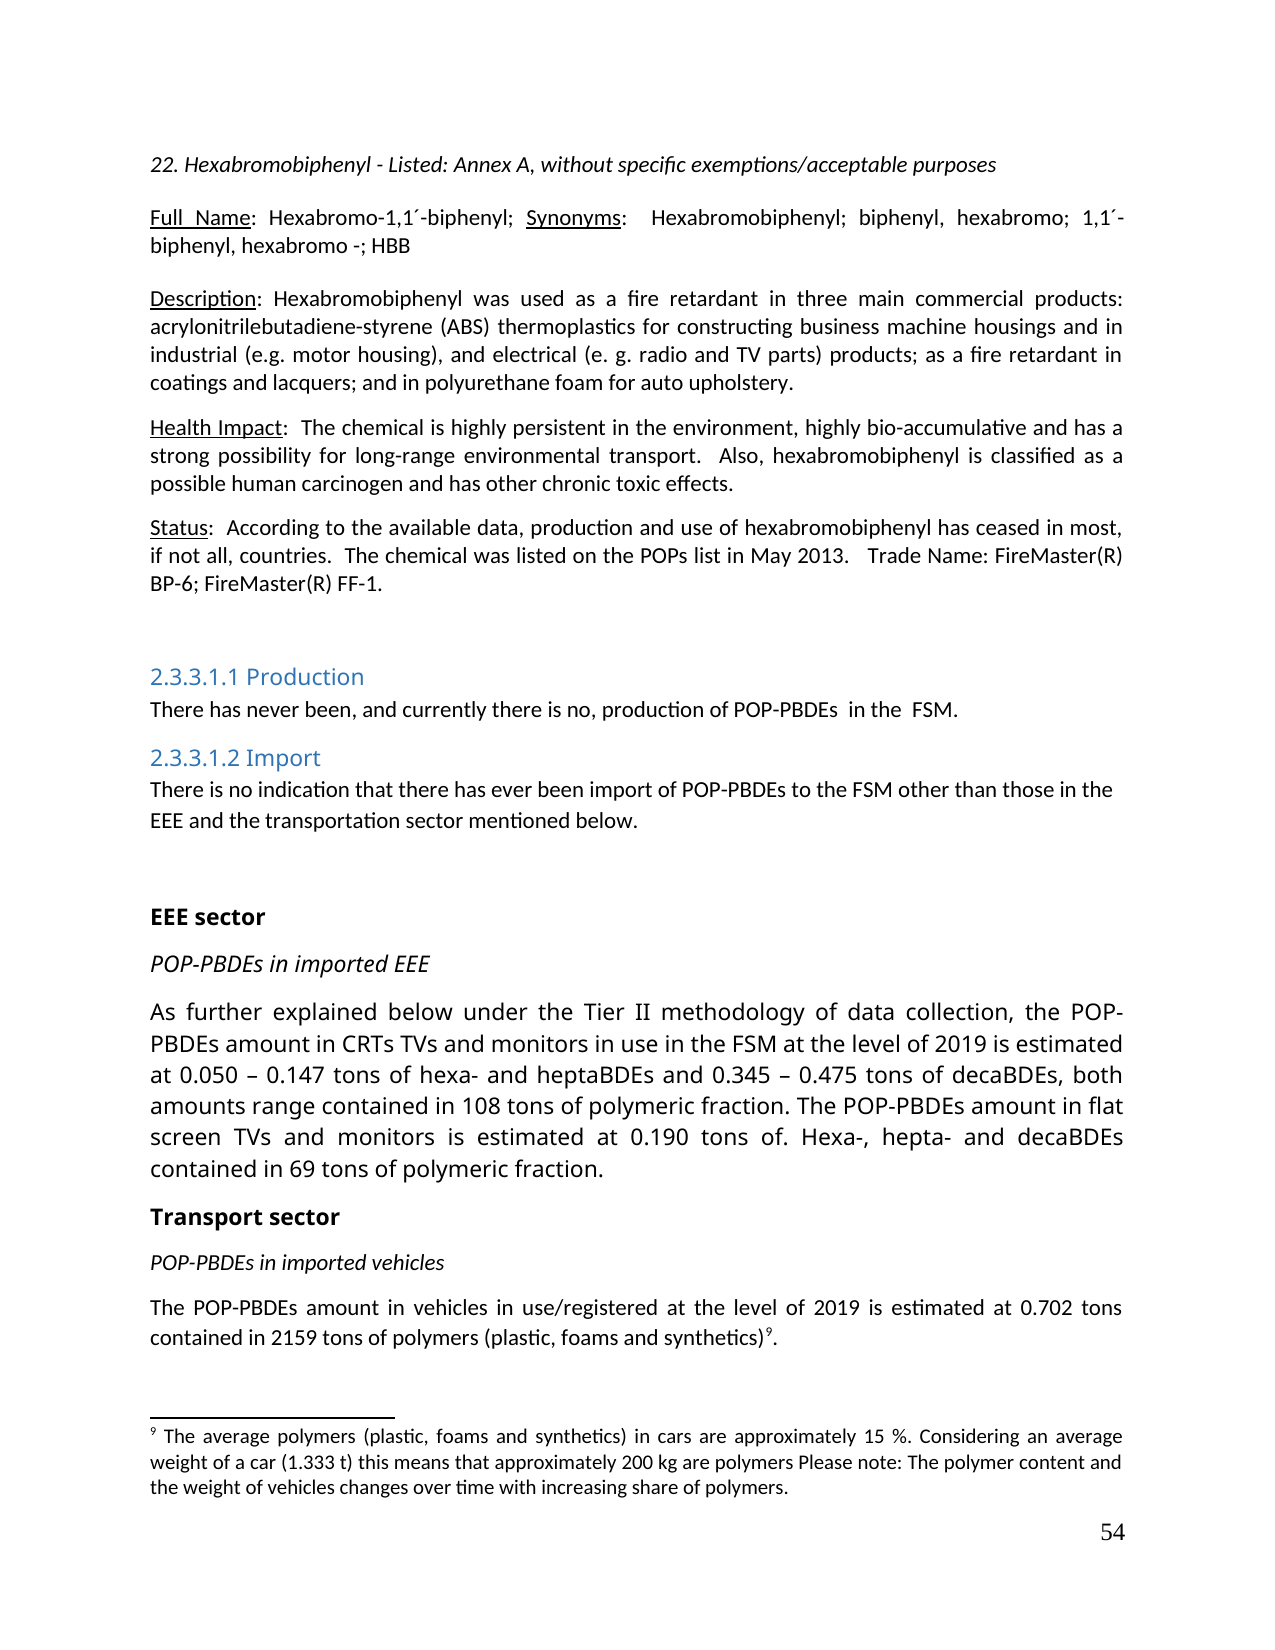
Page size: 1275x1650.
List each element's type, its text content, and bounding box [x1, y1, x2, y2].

subtitle 2.3.3.1.2 Import [150, 742, 1125, 773]
text POP-PBDEs in imported EEE [150, 948, 1125, 980]
text Full Name: Hexabromo-1,1´-biphenyl; Synonyms: Hexabromobiphenyl; biphenyl, hexabromo; 1,1´- biphenyl, hexabromo -; HBB [150, 203, 1125, 259]
text Description: Hexabromobiphenyl was used as a fire retardant in three main commercial products: acrylonitrilebutadiene-styrene (ABS) thermoplastics for constructing business machine housings and in industrial (e.g. motor housing), and electrical (e. g. radio and TV parts) products; as a fire retardant in coatings and lacquers; and in polyurethane foam for auto upholstery. [150, 284, 1125, 396]
text There is no indication that there has ever been import of POP-PBDEs to the FSM other than those in the EEE and the transportation sector mentioned below. [150, 776, 1125, 834]
text Transport sector [150, 1201, 1125, 1232]
text The POP-PBDEs amount in vehicles in use/registered at the level of 2019 is estimated at 0.702 tons contained in 2159 tons of polymers (plastic, foams and synthetics). [150, 1293, 1125, 1351]
text Status: According to the available data, production and use of hexabromobiphenyl has ceased in most, if not all, countries. The chemical was listed on the POPs list in May 2013. Trade Name: FireMaster(R) BP-6; FireMaster(R) FF-1. [150, 513, 1125, 598]
text EEE sector [150, 901, 1125, 932]
text 22. Hexabromobiphenyl - Listed: Annex A, without specific exemptions/acceptable purposes [150, 150, 1125, 178]
text Health Impact: The chemical is highly persistent in the environment, highly bio-accumulative and has a strong possibility for long-range environmental transport. Also, hexabromobiphenyl is classified as a possible human carcinogen and has other chronic toxic effects. [150, 413, 1125, 497]
text As further explained below under the Tier II methodology of data collection, the POP-PBDEs amount in CRTs TVs and monitors in use in the FSM at the level of 2019 is estimated at 0.050 – 0.147 tons of hexa- and heptaBDEs and 0.345 – 0.475 tons of decaBDEs, both amounts range contained in 108 tons of polymeric fraction. The POP-PBDEs amount in flat screen TVs and monitors is estimated at 0.190 tons of. Hexa-, hepta- and decaBDEs contained in 69 tons of polymeric fraction. [150, 996, 1125, 1184]
subtitle 2.3.3.1.1 Production [150, 661, 1125, 692]
text POP-PBDEs in imported vehicles [150, 1248, 1125, 1276]
text There has never been, and currently there is no, production of POP-PBDEs in the FSM. [150, 695, 1125, 723]
